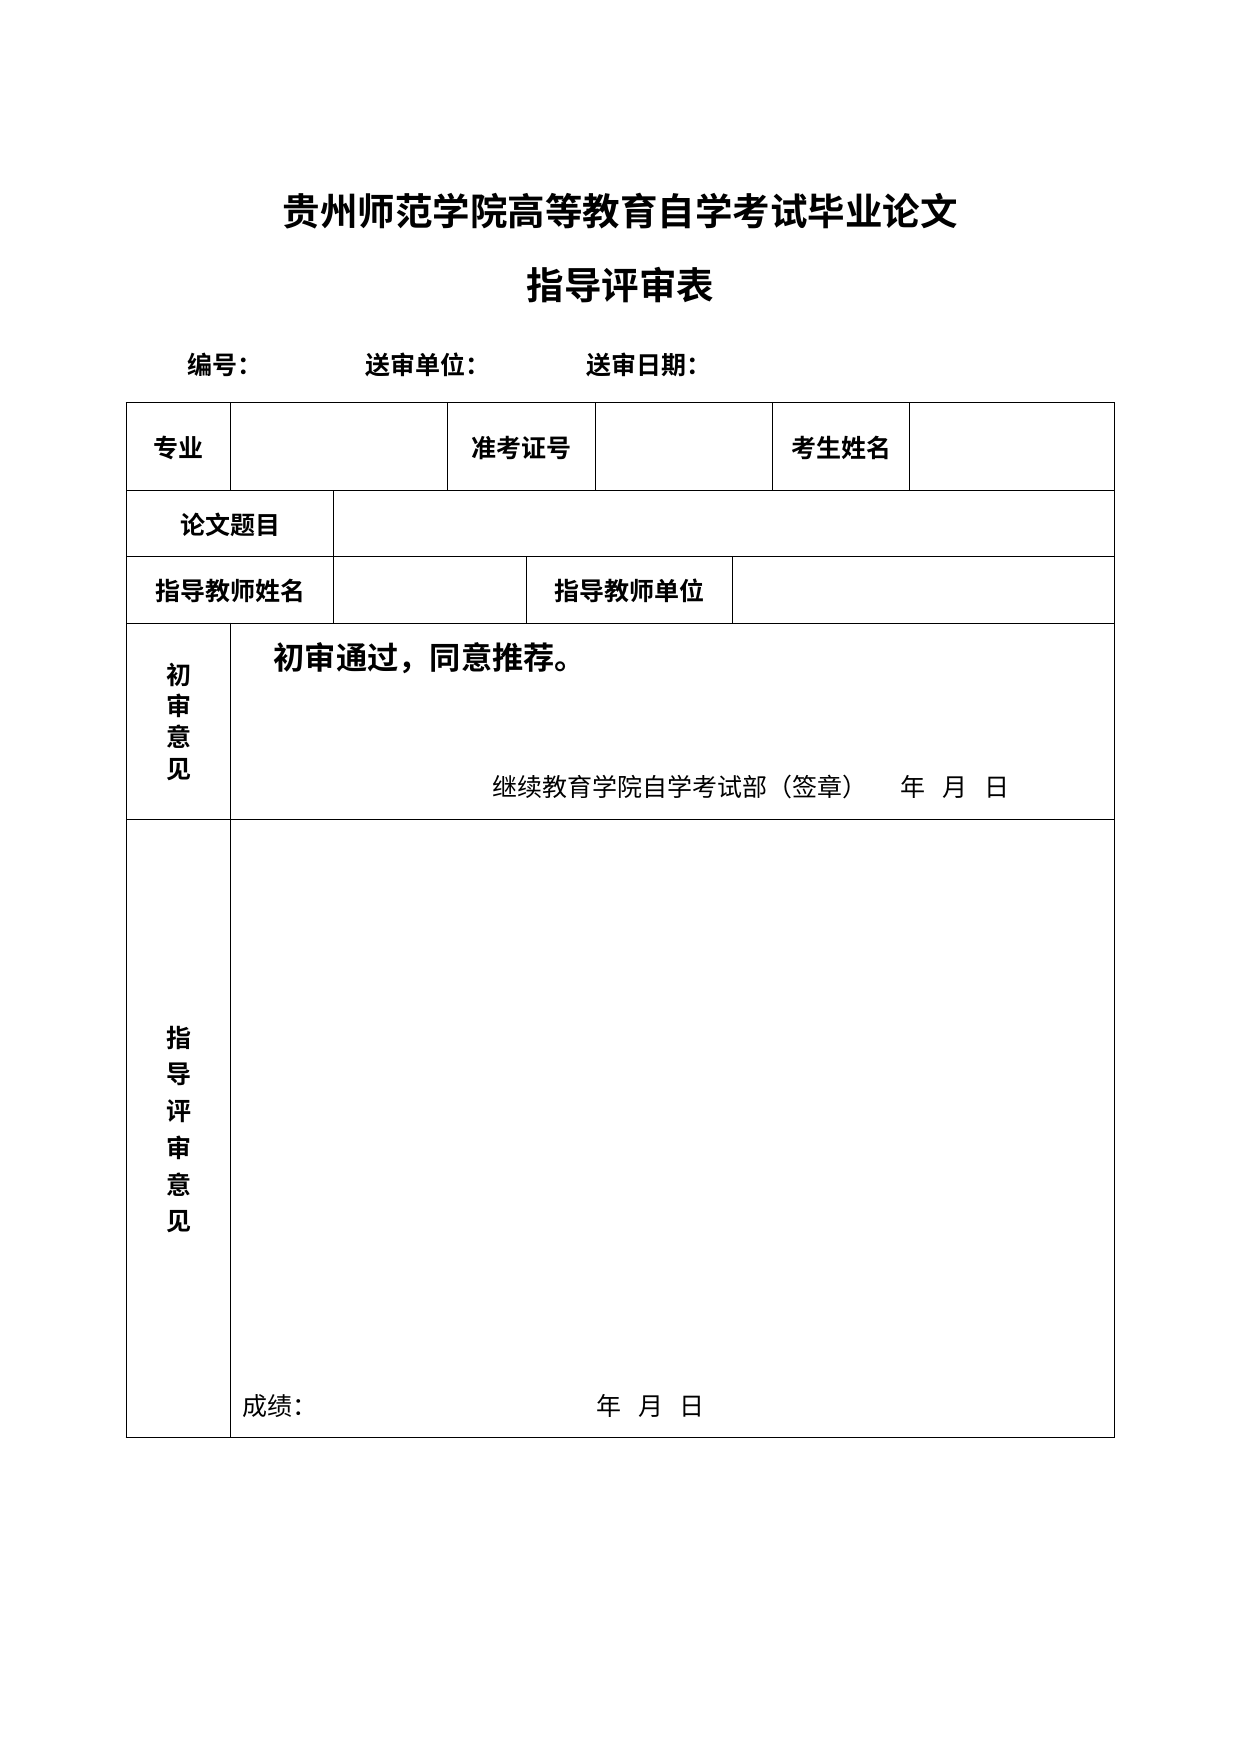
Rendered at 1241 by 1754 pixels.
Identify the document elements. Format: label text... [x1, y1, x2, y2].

table_cell 指 导 评 审 意 见 [127, 820, 230, 1437]
table_header 专业 [127, 403, 230, 490]
table_cell 指导教师单位 [527, 557, 732, 622]
table_header 准考证号 [448, 403, 595, 490]
table_cell [733, 557, 1114, 622]
table_cell 初审通过，同意推荐。 继续教育学院自学考试部（签章） 年 月 日 [231, 624, 1114, 818]
table_header 考生姓名 [773, 403, 909, 490]
table_cell [334, 557, 526, 622]
table_cell 论文题目 [127, 491, 333, 556]
table_cell [334, 491, 1114, 556]
table_cell 指导教师姓名 [127, 557, 333, 622]
table_header [910, 403, 1114, 490]
subtitle 指导评审表 [187, 253, 1053, 311]
table_header [231, 403, 447, 490]
table_cell 成绩： 年 月 日 [231, 820, 1114, 1437]
subtitle 编号： 送审单位： 送审日期： [187, 327, 1053, 386]
table_cell 初 审 意 见 [127, 624, 230, 818]
table_header [596, 403, 772, 490]
subtitle 贵州师范学院高等教育自学考试毕业论文 [187, 178, 1053, 237]
